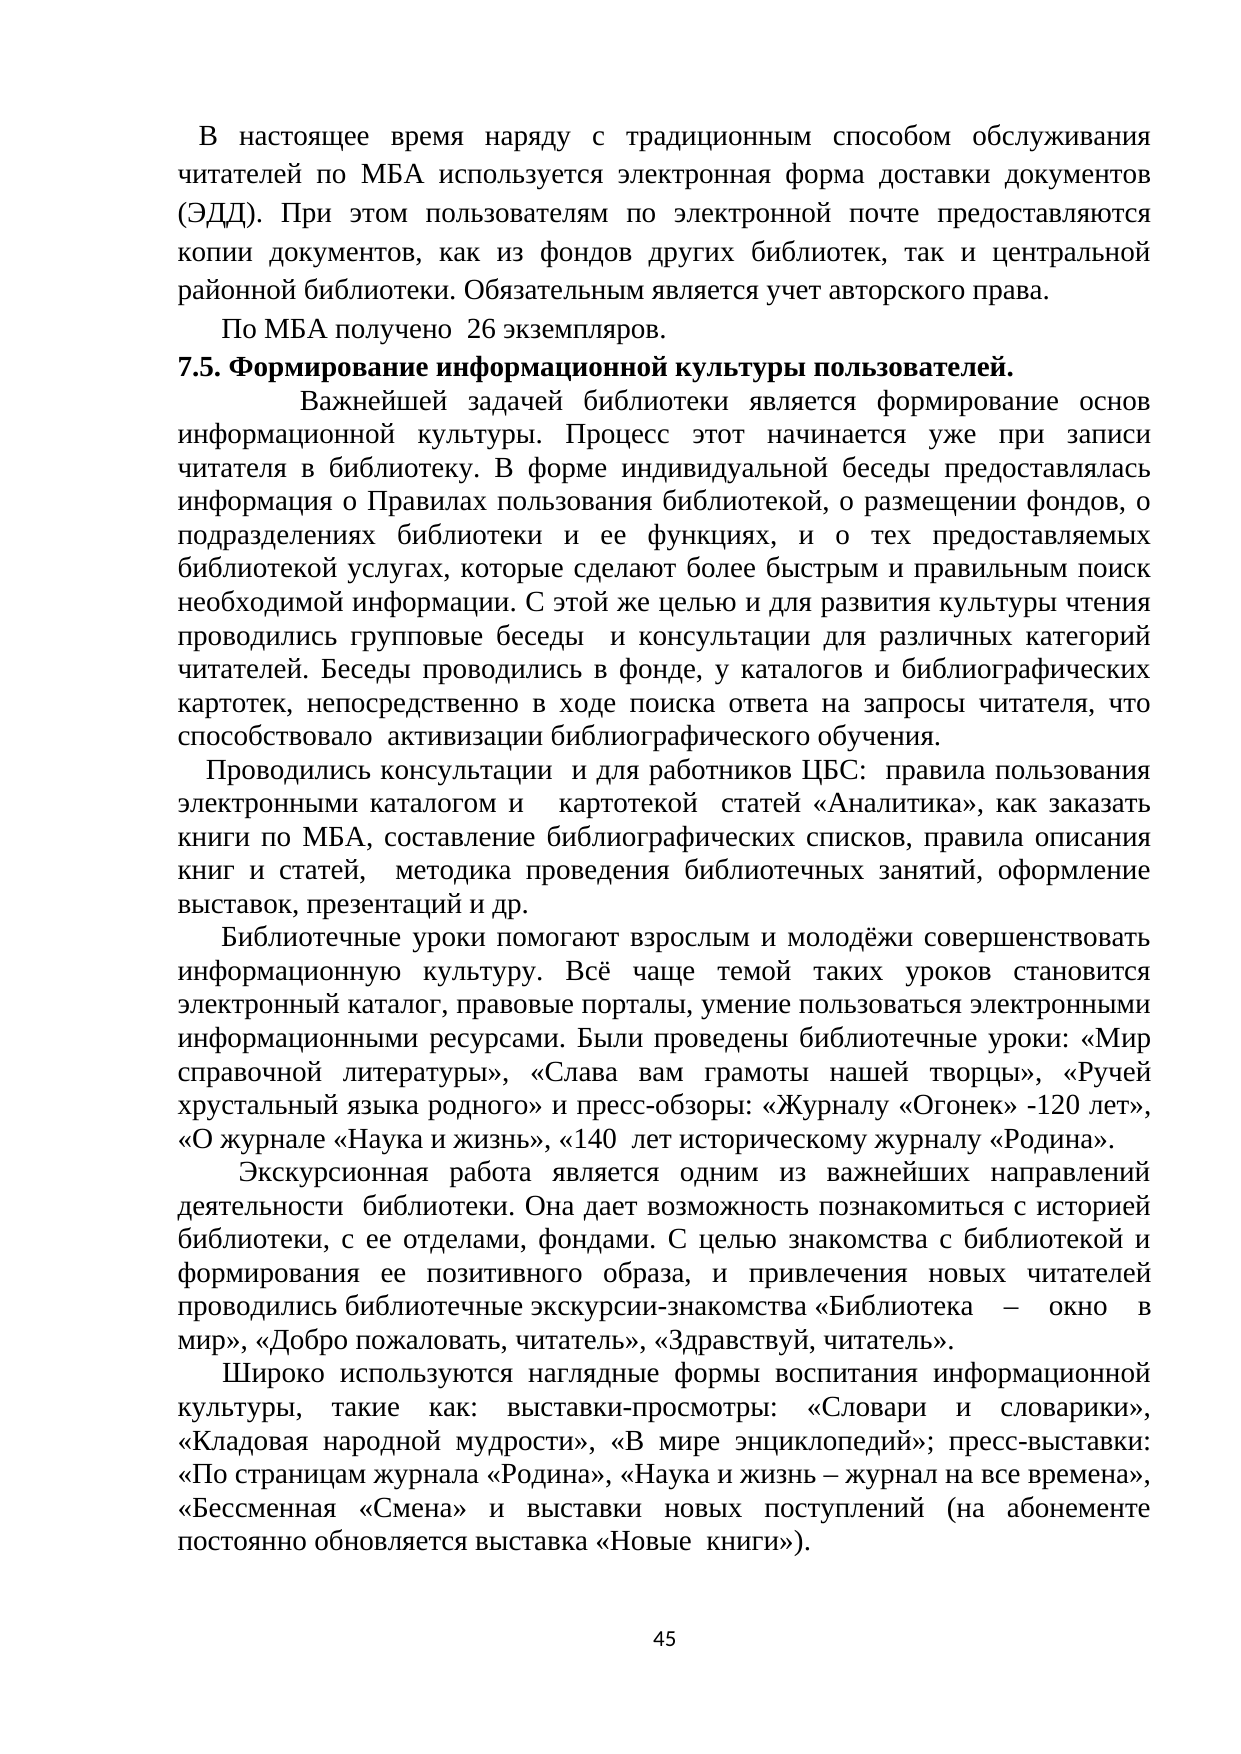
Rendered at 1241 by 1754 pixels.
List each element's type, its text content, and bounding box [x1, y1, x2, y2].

text В настоящее время наряду с традиционным способом обслуживания читателей по МБА используется электронная форма доставки документов (ЭДД). При этом пользователям по электронной почте предоставляются копии документов, как из фондов других библиотек, так и центральной районной библиотеки. Обязательным является учет авторского права. [177, 118, 1152, 306]
text Библиотечные уроки помогают взрослым и молодёжи совершенствовать информационную культуру. Всё чаще темой таких уроков становится электронный каталог, правовые порталы, умение пользоваться электронными информационными ресурсами. Были проведены библиотечные уроки: «Мир справочной литературы», «Слава вам грамоты нашей творцы», «Ручей хрустальный языка родного» и пресс-обзоры: «Журналу «Огонек» -120 лет», «О журнале «Наука и жизнь», «140 лет историческому журналу «Родина». [177, 919, 1152, 1154]
text 7.5. Формирование информационной культуры пользователей. [177, 349, 1152, 383]
text Проводились консультации и для работников ЦБС: правила пользования электронными каталогом и картотекой статей «Аналитика», как заказать книги по МБА, составление библиографических списков, правила описания книг и статей, методика проведения библиотечных занятий, оформление выставок, презентаций и др. [177, 752, 1152, 919]
text По МБА получено 26 экземпляров. [177, 311, 1152, 344]
text Важнейшей задачей библиотеки является формирование основ информационной культуры. Процесс этот начинается уже при записи читателя в библиотеку. В форме индивидуальной беседы предоставлялась информация о Правилах пользования библиотекой, о размещении фондов, о подразделениях библиотеки и ее функциях, и о тех предоставляемых библиотекой услугах, которые сделают более быстрым и правильным поиск необходимой информации. С этой же целью и для развития культуры чтения проводились групповые беседы и консультации для различных категорий читателей. Беседы проводились в фонде, у каталогов и библиографических картотек, непосредственно в ходе поиска ответа на запросы читателя, что способствовало активизации библиографического обучения. [177, 383, 1152, 752]
text Широко используются наглядные формы воспитания информационной культуры, такие как: выставки-просмотры: «Словари и словарики», «Кладовая народной мудрости», «В мире энциклопедий»; пресс-выставки: «По страницам журнала «Родина», «Наука и жизнь – журнал на все времена», «Бессменная «Смена» и выставки новых поступлений (на абонементе постоянно обновляется выставка «Новые книги»). [177, 1356, 1152, 1557]
text Экскурсионная работа является одним из важнейших направлений деятельности библиотеки. Она дает возможность познакомиться с историей библиотеки, с ее отделами, фондами. С целью знакомства с библиотекой и формирования ее позитивного образа, и привлечения новых читателей проводились библиотечные экскурсии-знакомства «Библиотека – окно в мир», «Добро пожаловать, читатель», «Здравствуй, читатель». [177, 1154, 1152, 1356]
